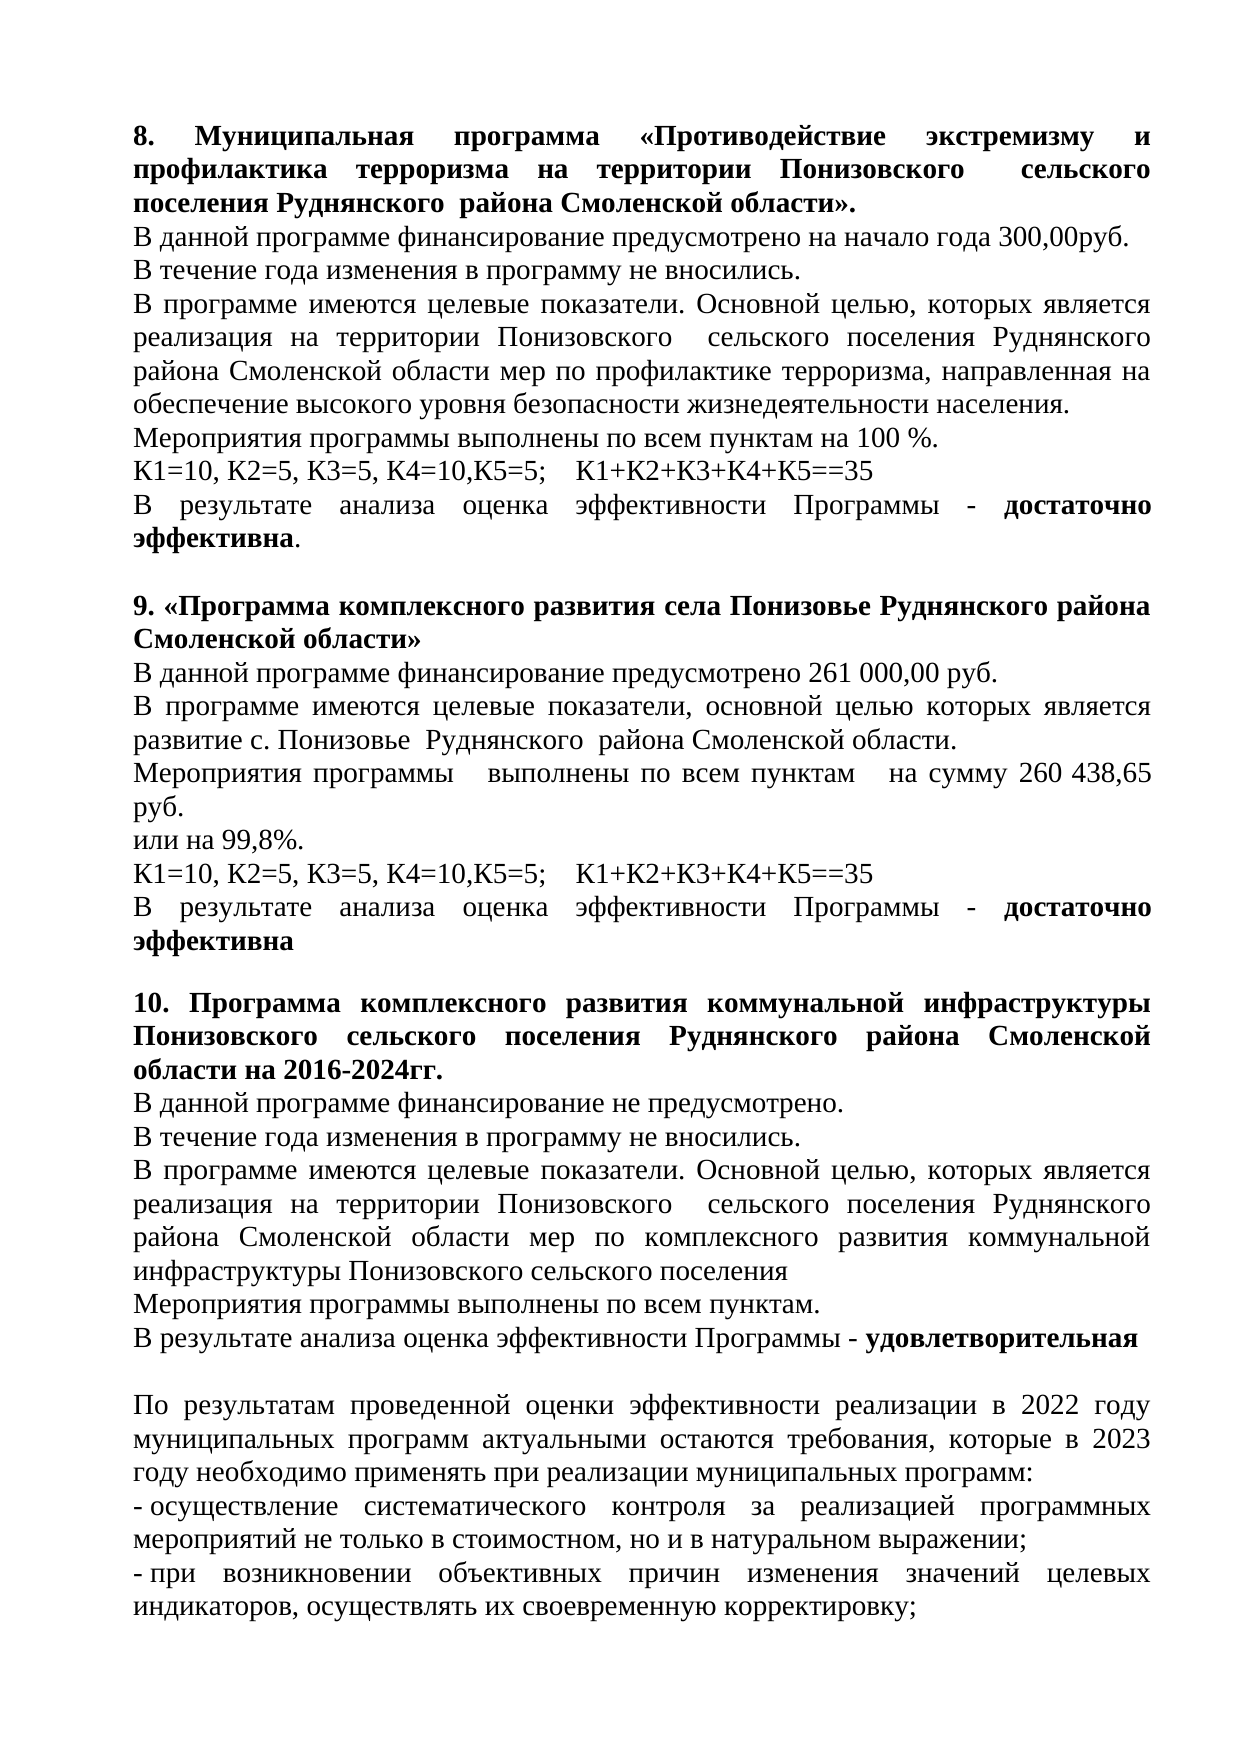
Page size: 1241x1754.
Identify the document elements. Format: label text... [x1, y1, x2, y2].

text По результатам проведенной оценки эффективности реализации в 2022 году муниципальных программ актуальными остаются требования, которые в 2023 году необходимо применять при реализации муниципальных программ: [133, 1387, 1152, 1488]
text В данной программе финансирование не предусмотрено. [133, 1085, 1152, 1119]
text В результате анализа оценка эффективности Программы - достаточно эффективна. [133, 487, 1152, 554]
text 9. «Программа комплексного развития села Понизовье Руднянского района Смоленской области» [133, 588, 1152, 655]
text или на 99,8%. [133, 822, 1152, 856]
text К1=10, К2=5, К3=5, К4=10,К5=5; К1+К2+К3+К4+К5==35 [133, 453, 1152, 487]
text - при возникновении объективных причин изменения значений целевых индикаторов, осуществлять их своевременную корректировку; [133, 1555, 1152, 1622]
text 8. Муниципальная программа «Противодействие экстремизму и профилактика терроризма на территории Понизовского сельского поселения Руднянского района Смоленской области». [133, 118, 1152, 219]
text Мероприятия программы выполнены по всем пунктам на 100 %. [133, 420, 1152, 453]
text В программе имеются целевые показатели, основной целью которых является развитие с. Понизовье Руднянского района Смоленской области. [133, 688, 1152, 755]
text Мероприятия программы выполнены по всем пунктам на сумму 260 438,65 руб. [133, 755, 1152, 822]
text В результате анализа оценка эффективности Программы - удовлетворительная [133, 1320, 1152, 1354]
text В течение года изменения в программу не вносились. [133, 1119, 1152, 1152]
text 10. Программа комплексного развития коммунальной инфраструктуры Понизовского сельского поселения Руднянского района Смоленской области на 2016-2024гг. [133, 985, 1152, 1085]
text В данной программе финансирование предусмотрено на начало года 300,00руб. [133, 219, 1152, 252]
text В течение года изменения в программу не вносились. [133, 252, 1152, 286]
text В программе имеются целевые показатели. Основной целью, которых является реализация на территории Понизовского сельского поселения Руднянского района Смоленской области мер по комплексного развития коммунальной инфраструктуры Понизовского сельского поселения [133, 1152, 1152, 1287]
text Мероприятия программы выполнены по всем пунктам. [133, 1287, 1152, 1320]
text В программе имеются целевые показатели. Основной целью, которых является реализация на территории Понизовского сельского поселения Руднянского района Смоленской области мер по профилактике терроризма, направленная на обеспечение высокого уровня безопасности жизнедеятельности населения. [133, 286, 1152, 420]
text К1=10, К2=5, К3=5, К4=10,К5=5; К1+К2+К3+К4+К5==35 [133, 856, 1152, 889]
text В данной программе финансирование предусмотрено 261 000,00 руб. [133, 655, 1152, 688]
text - осуществление систематического контроля за реализацией программных мероприятий не только в стоимостном, но и в натуральном выражении; [133, 1488, 1152, 1555]
text В результате анализа оценка эффективности Программы - достаточно эффективна [133, 889, 1152, 957]
